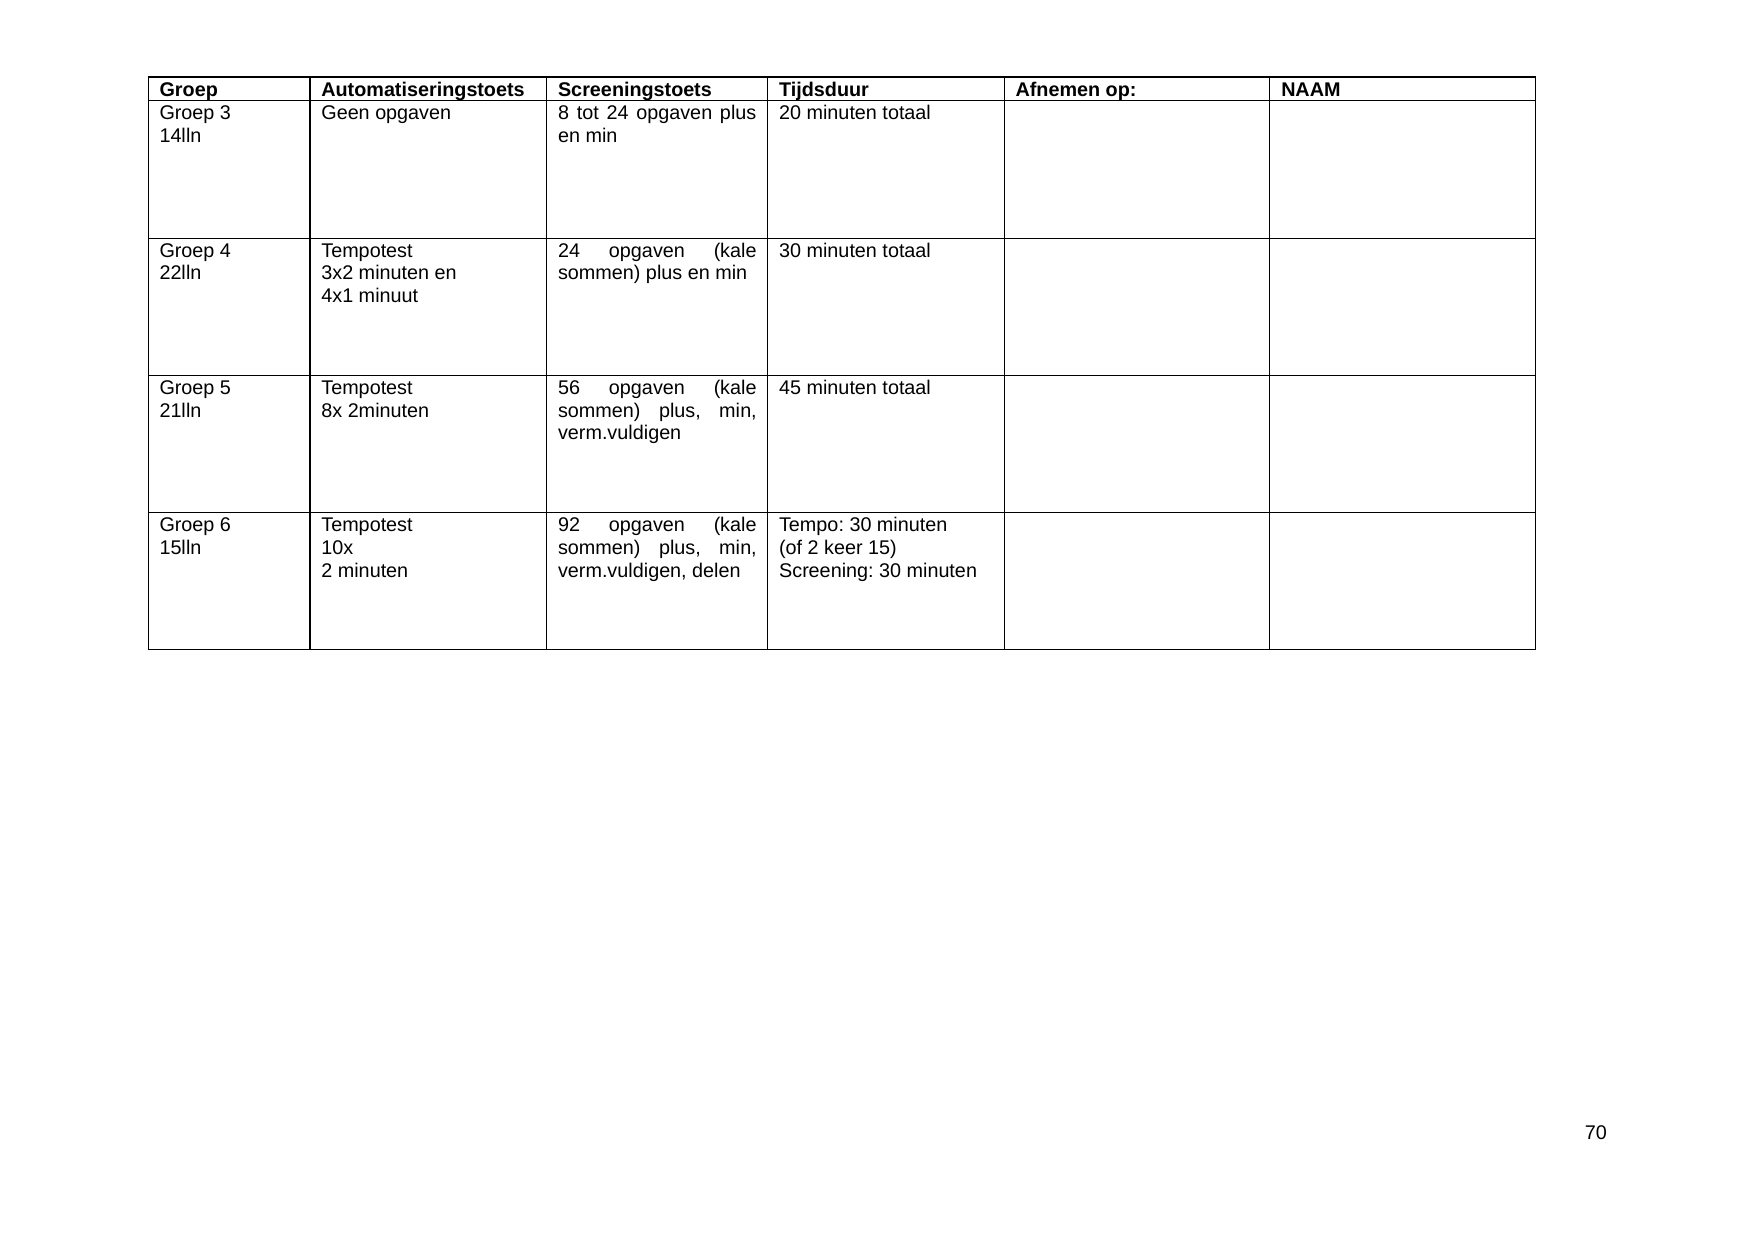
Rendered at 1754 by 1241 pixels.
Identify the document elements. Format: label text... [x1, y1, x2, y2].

table_cell Tempotest 10x 2 minuten [311, 513, 546, 649]
table_cell Tempo: 30 minuten (of 2 keer 15) Screening: 30 minuten [768, 513, 1004, 649]
table_cell [1005, 513, 1269, 649]
table_cell Groep 6 15lln [149, 513, 309, 649]
table_cell [1005, 376, 1269, 512]
table_cell [1005, 239, 1269, 375]
table_header Groep [149, 78, 309, 100]
table_header Afnemen op: [1005, 78, 1269, 100]
table_cell 56 opgaven (kale sommen) plus, min, verm.vuldigen [547, 376, 767, 512]
table_cell [1005, 101, 1269, 237]
table_cell Groep 3 14lln [149, 101, 309, 237]
table_cell 8 tot 24 opgaven plus en min [547, 101, 767, 237]
table_cell [1270, 239, 1535, 375]
table_header Automatiseringstoets [311, 78, 546, 100]
table_header NAAM [1270, 78, 1535, 100]
table_cell 20 minuten totaal [768, 101, 1004, 237]
table_header Tijdsduur [768, 78, 1004, 100]
table_cell [1270, 101, 1535, 237]
table_header Screeningstoets [547, 78, 767, 100]
table_cell [1270, 376, 1535, 512]
table_cell Groep 4 22lln [149, 239, 309, 375]
table_cell 45 minuten totaal [768, 376, 1004, 512]
table_cell Groep 5 21lln [149, 376, 309, 512]
table_cell 30 minuten totaal [768, 239, 1004, 375]
table_cell 24 opgaven (kale sommen) plus en min [547, 239, 767, 375]
table_cell Tempotest 8x 2minuten [311, 376, 546, 512]
table_cell Geen opgaven [311, 101, 546, 237]
table_cell 92 opgaven (kale sommen) plus, min, verm.vuldigen, delen [547, 513, 767, 649]
table_cell Tempotest 3x2 minuten en 4x1 minuut [311, 239, 546, 375]
table_cell [1270, 513, 1535, 649]
